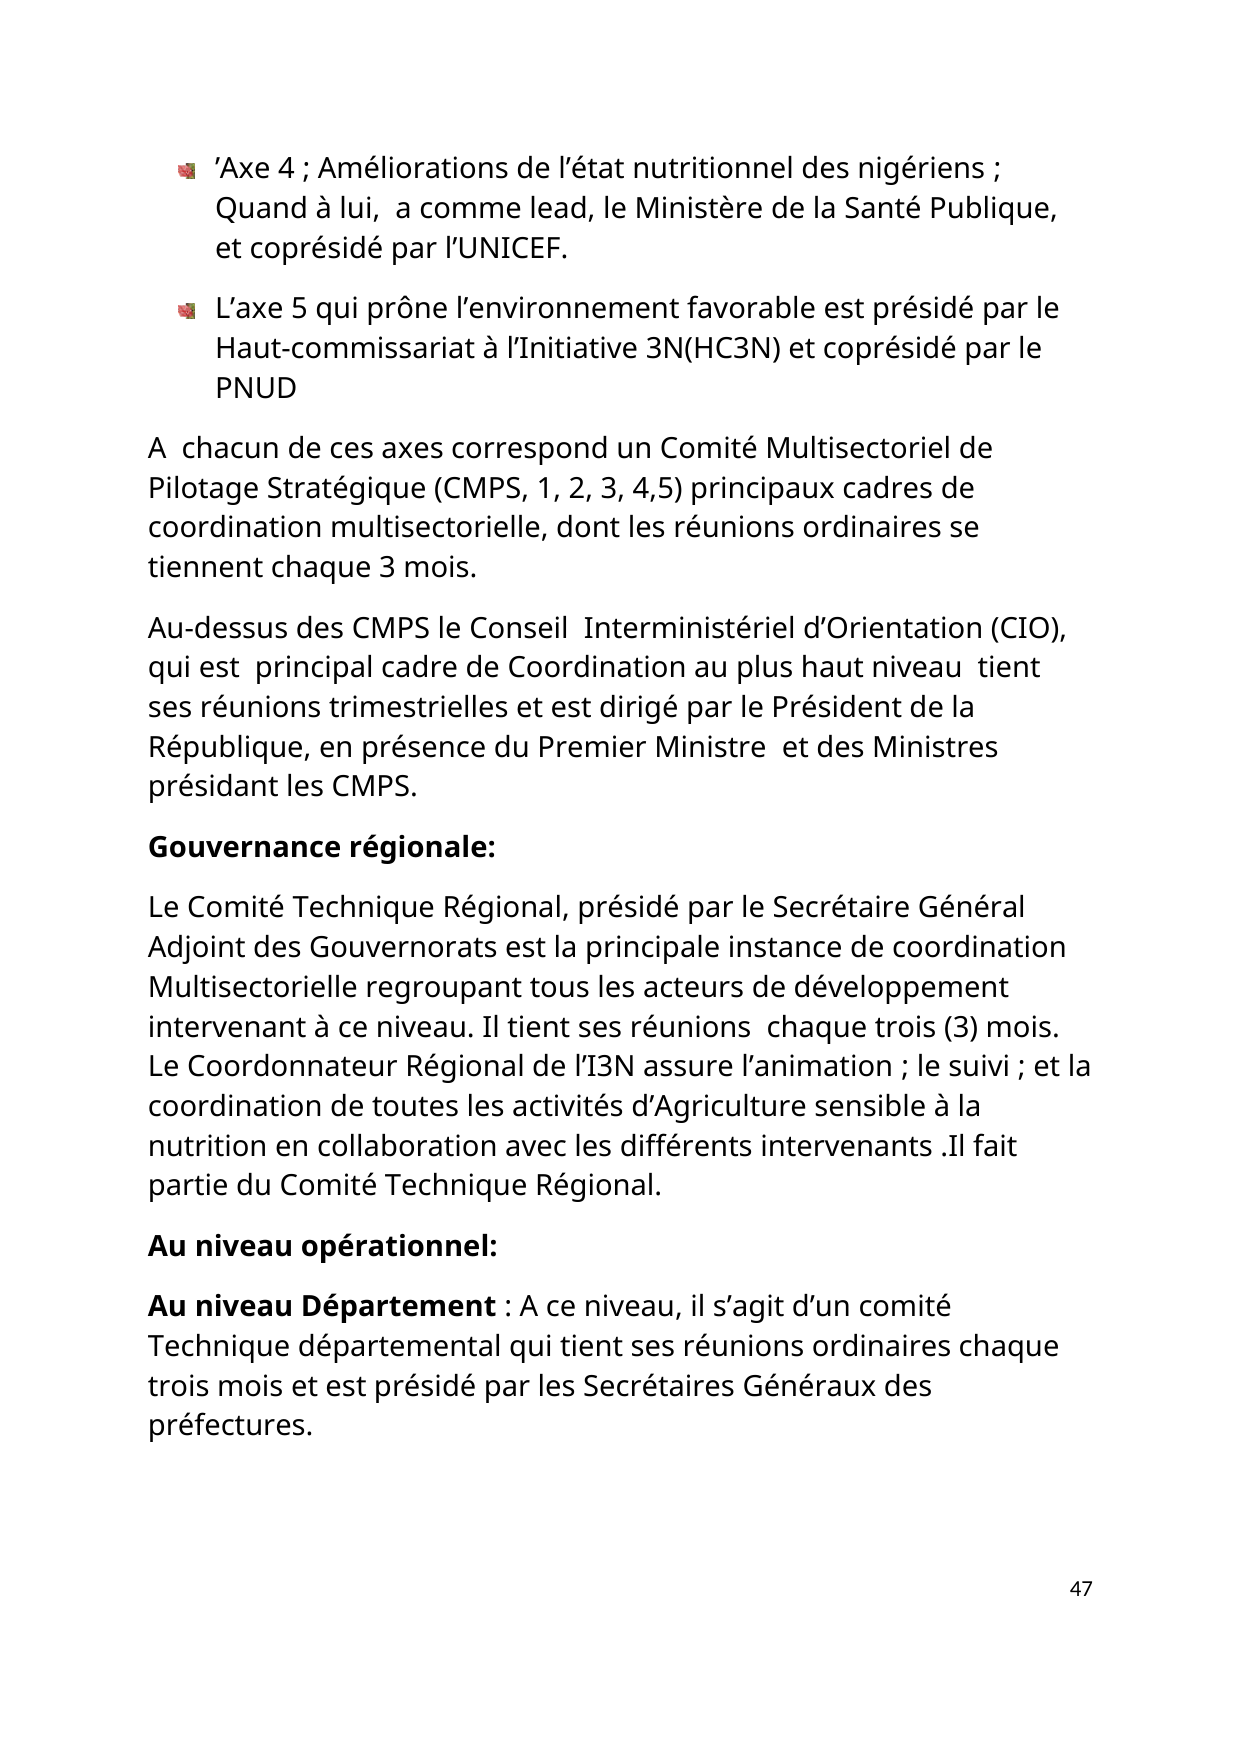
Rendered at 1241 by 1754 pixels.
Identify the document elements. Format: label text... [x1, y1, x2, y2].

text Au niveau Département : A ce niveau, il s’agit d’un comité Technique départemental qui tient ses réunions ordinaires chaque trois mois et est présidé par les Secrétaires Généraux des préfectures. [148, 1286, 1093, 1444]
text Au niveau opérationnel: [148, 1225, 1093, 1265]
picture [178, 162, 195, 179]
text A chacun de ces axes correspond un Comité Multisectoriel de Pilotage Stratégique (CMPS, 1, 2, 3, 4,5) principaux cadres de coordination multisectorielle, dont les réunions ordinaires se tiennent chaque 3 mois. [148, 427, 1093, 586]
list ’Axe 4 ; Améliorations de l’état nutritionnel des nigériens ; Quand à lui, a comme lead, le Ministère de la Santé Publique, et coprésidé par l’UNICEF. [177, 148, 1093, 267]
picture [178, 302, 195, 319]
text Gouvernance régionale: [148, 826, 1093, 866]
text Au-dessus des CMPS le Conseil Interministériel d’Orientation (CIO), qui est principal cadre de Coordination au plus haut niveau tient ses réunions trimestrielles et est dirigé par le Président de la République, en présence du Premier Ministre et des Ministres présidant les CMPS. [148, 607, 1093, 805]
list L’axe 5 qui prône l’environnement favorable est présidé par le Haut-commissariat à l’Initiative 3N(HC3N) et coprésidé par le PNUD [177, 287, 1093, 407]
text Le Comité Technique Régional, présidé par le Secrétaire Général Adjoint des Gouvernorats est la principale instance de coordination Multisectorielle regroupant tous les acteurs de développement intervenant à ce niveau. Il tient ses réunions chaque trois (3) mois. Le Coordonnateur Régional de l’I3N assure l’animation ; le suivi ; et la coordination de toutes les activités d’Agriculture sensible à la nutrition en collaboration avec les différents intervenants .Il fait partie du Comité Technique Régional. [148, 887, 1093, 1204]
